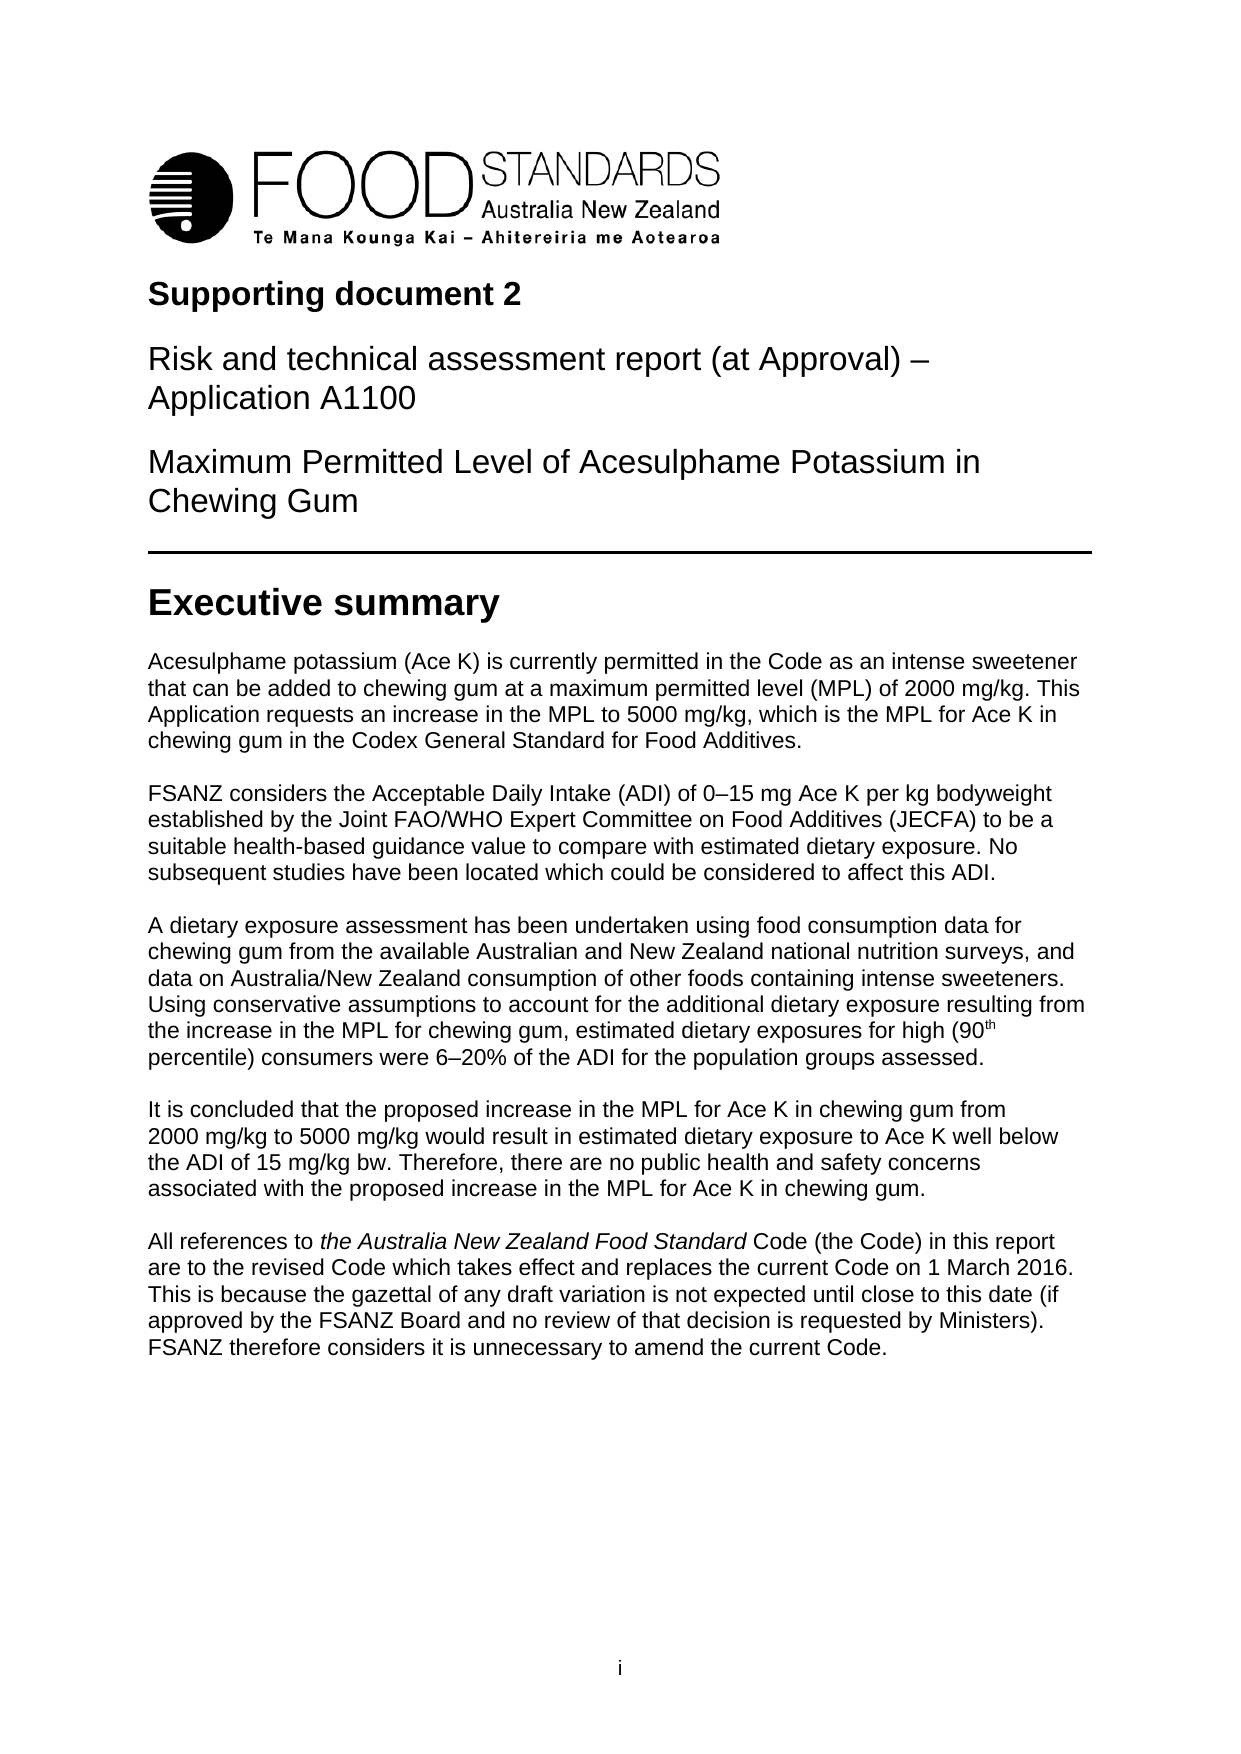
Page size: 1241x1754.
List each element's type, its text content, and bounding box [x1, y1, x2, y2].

subtitle Executive summary [148, 580, 1092, 623]
text A dietary exposure assessment has been undertaken using food consumption data for chewing gum from the available Australian and New Zealand national nutrition surveys, and data on Australia/New Zealand consumption of other foods containing intense sweeteners. Using conservative assumptions to account for the additional dietary exposure resulting from the increase in the MPL for chewing gum, estimated dietary exposures for high (90th percentile) consumers were 6–20% of the ADI for the population groups assessed. [148, 912, 1092, 1070]
text All references to the Australia New Zealand Food Standard Code (the Code) in this report are to the revised Code which takes effect and replaces the current Code on 1 March 2016. This is because the gazettal of any draft variation is not expected until close to this date (if approved by the FSANZ Board and no review of that decision is requested by Ministers). FSANZ therefore considers it is unnecessary to amend the current Code. [148, 1228, 1092, 1360]
title Risk and technical assessment report (at Approval) – Application A1100 [148, 339, 1092, 416]
text FSANZ considers the Acceptable Daily Intake (ADI) of 0–15 mg Ace K per kg bodyweight established by the Joint FAO/WHO Expert Committee on Food Additives (JECFA) to be a suitable health-based guidance value to compare with estimated dietary exposure. No subsequent studies have been located which could be considered to affect this ADI. [148, 780, 1092, 885]
picture [147, 147, 720, 249]
text Acesulphame potassium (Ace K) is currently permitted in the Code as an intense sweetener that can be added to chewing gum at a maximum permitted level (MPL) of 2000 mg/kg. This Application requests an increase in the MPL to 5000 mg/kg, which is the MPL for Ace K in chewing gum in the Codex General Standard for Food Additives. [148, 648, 1092, 754]
title Supporting document 2 [148, 274, 1092, 313]
text It is concluded that the proposed increase in the MPL for Ace K in chewing gum from 2000 mg/kg to 5000 mg/kg would result in estimated dietary exposure to Ace K well below the ADI of 15 mg/kg bw. Therefore, there are no public health and safety concerns associated with the proposed increase in the MPL for Ace K in chewing gum. [148, 1096, 1092, 1202]
title Maximum Permitted Level of Acesulphame Potassium in Chewing Gum [148, 442, 1092, 519]
